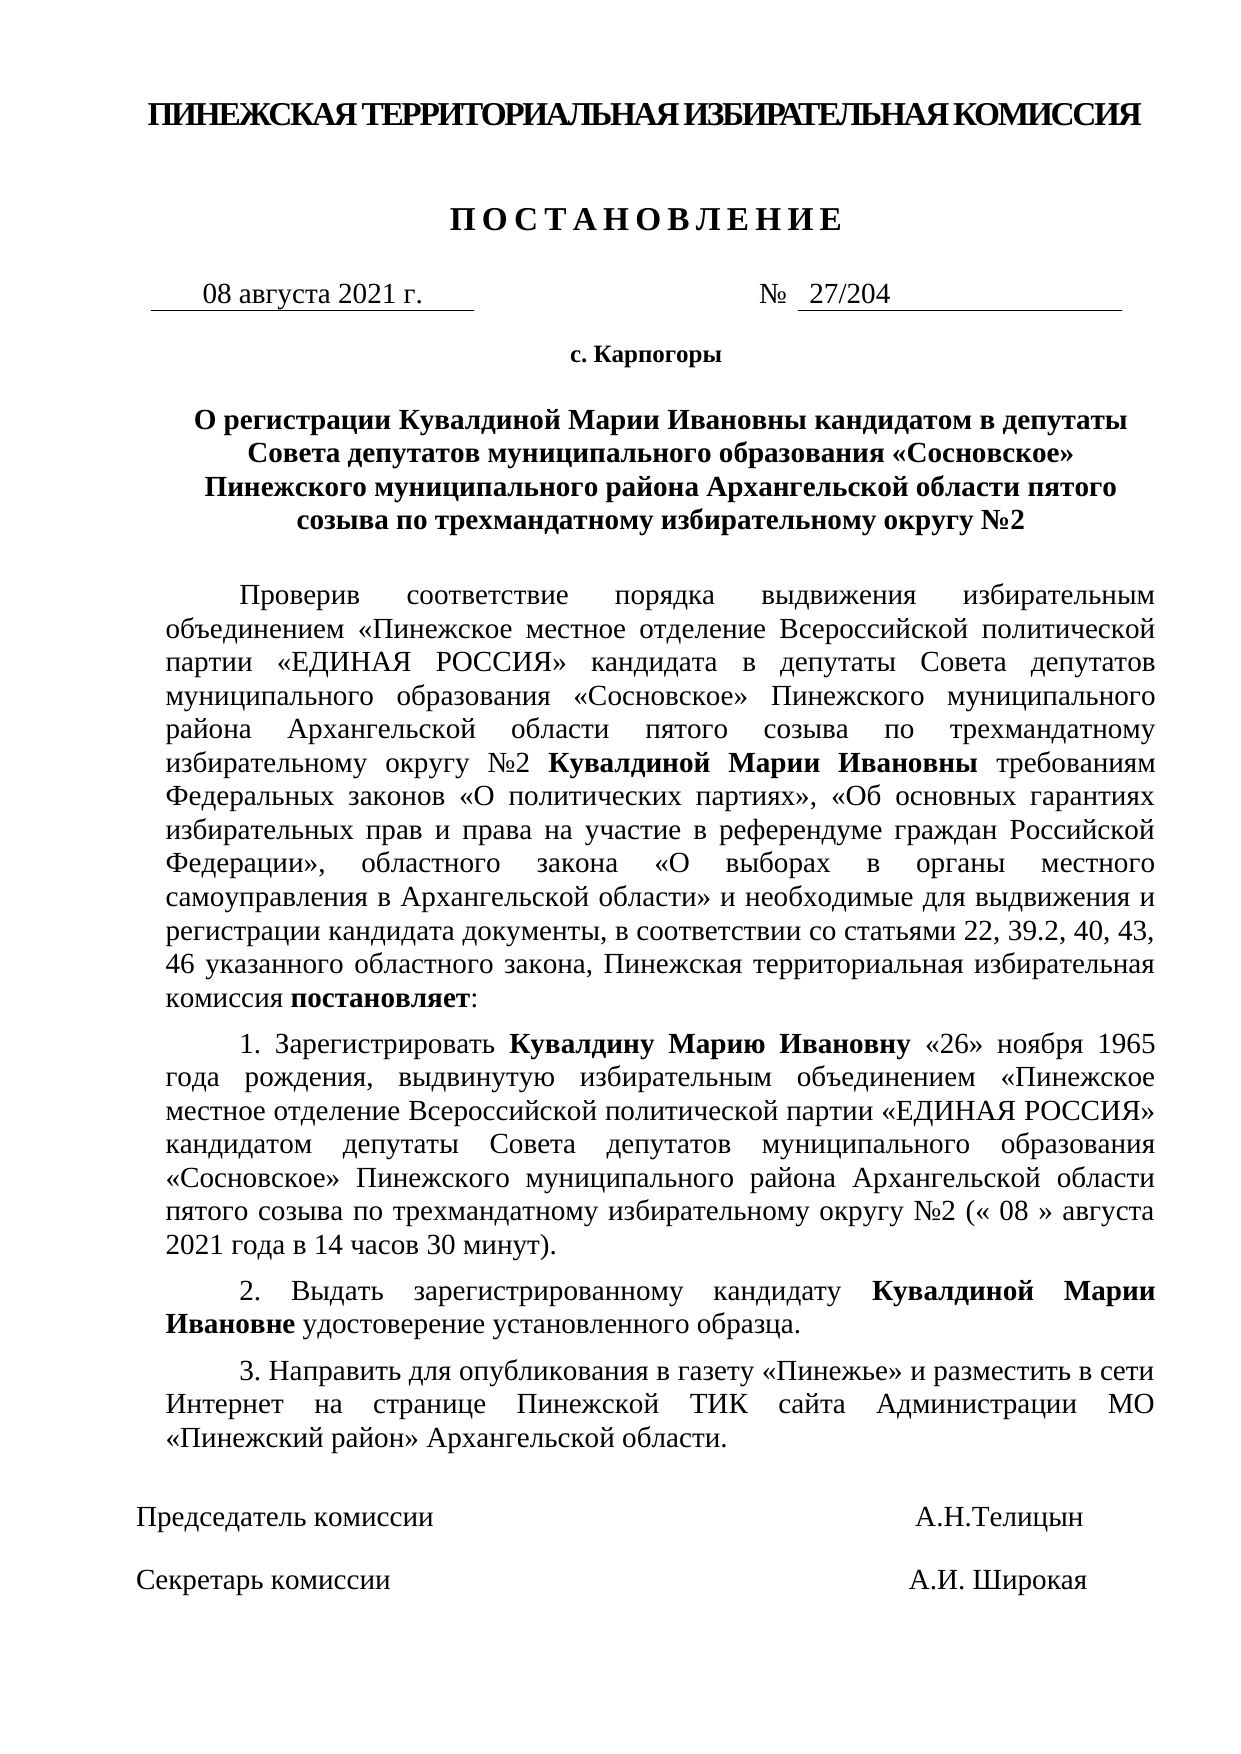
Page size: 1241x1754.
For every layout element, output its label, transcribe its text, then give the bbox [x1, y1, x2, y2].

text Проверив соответствие порядка выдвижения избирательным объединением «Пинежское местное отделение Всероссийской политической партии «ЕДИНАЯ РОССИЯ» кандидата в депутаты Совета депутатов муниципального образования «Сосновское» Пинежского муниципального района Архангельской области пятого созыва по трехмандатному избирательному округу №2 Кувалдиной Марии Ивановны требованиям Федеральных законов «О политических партиях», «Об основных гарантиях избирательных прав и права на участие в референдуме граждан Российской Федерации», областного закона «О выборах в органы местного самоуправления в Архангельской области» и необходимые для выдвижения и регистрации кандидата документы, в соответствии со статьями 22, 39.2, 40, 43, 46 указанного областного закона, Пинежская территориальная избирательная комиссия постановляет: [165, 577, 1156, 1013]
text Председатель комиссии А.Н.Телицын [136, 1499, 1156, 1533]
text 1. Зарегистрировать Кувалдину Марию Ивановну «26» ноября 1965 года рождения, выдвинутую избирательным объединением «Пинежское местное отделение Всероссийской политической партии «ЕДИНАЯ РОССИЯ» кандидатом депутаты Совета депутатов муниципального образования «Сосновское» Пинежского муниципального района Архангельской области пятого созыва по трехмандатному избирательному округу №2 (« 08 » августа 2021 года в 14 часов 30 минут). [165, 1026, 1156, 1261]
table_header 27/204 [798, 276, 1122, 310]
text 2. Выдать зарегистрированному кандидату Кувалдиной Марии Ивановне удостоверение установленного образца. [165, 1273, 1156, 1340]
text ПОСТАНОВЛЕНИЕ [136, 199, 1156, 238]
text О регистрации Кувалдиной Марии Ивановны кандидатом в депутаты Совета депутатов муниципального образования «Сосновское» Пинежского муниципального района Архангельской области пятого созыва по трехмандатному избирательному округу №2 [165, 402, 1156, 536]
text 3. Направить для опубликования в газету «Пинежье» и разместить в сети Интернет на странице Пинежской ТИК сайта Администрации МО «Пинежский район» Архангельской области. [165, 1353, 1156, 1453]
table_header № [474, 276, 798, 310]
text с. Карпогоры [136, 339, 1156, 368]
subtitle ПИНЕЖСКАЯ ТЕРРИТОРИАЛЬНАЯ ИЗБИРАТЕЛЬНАЯ КОМИССИЯ [136, 94, 1156, 132]
text Секретарь комиссии А.И. Широкая [136, 1566, 1156, 1596]
table_header 08 августа . [151, 276, 474, 310]
